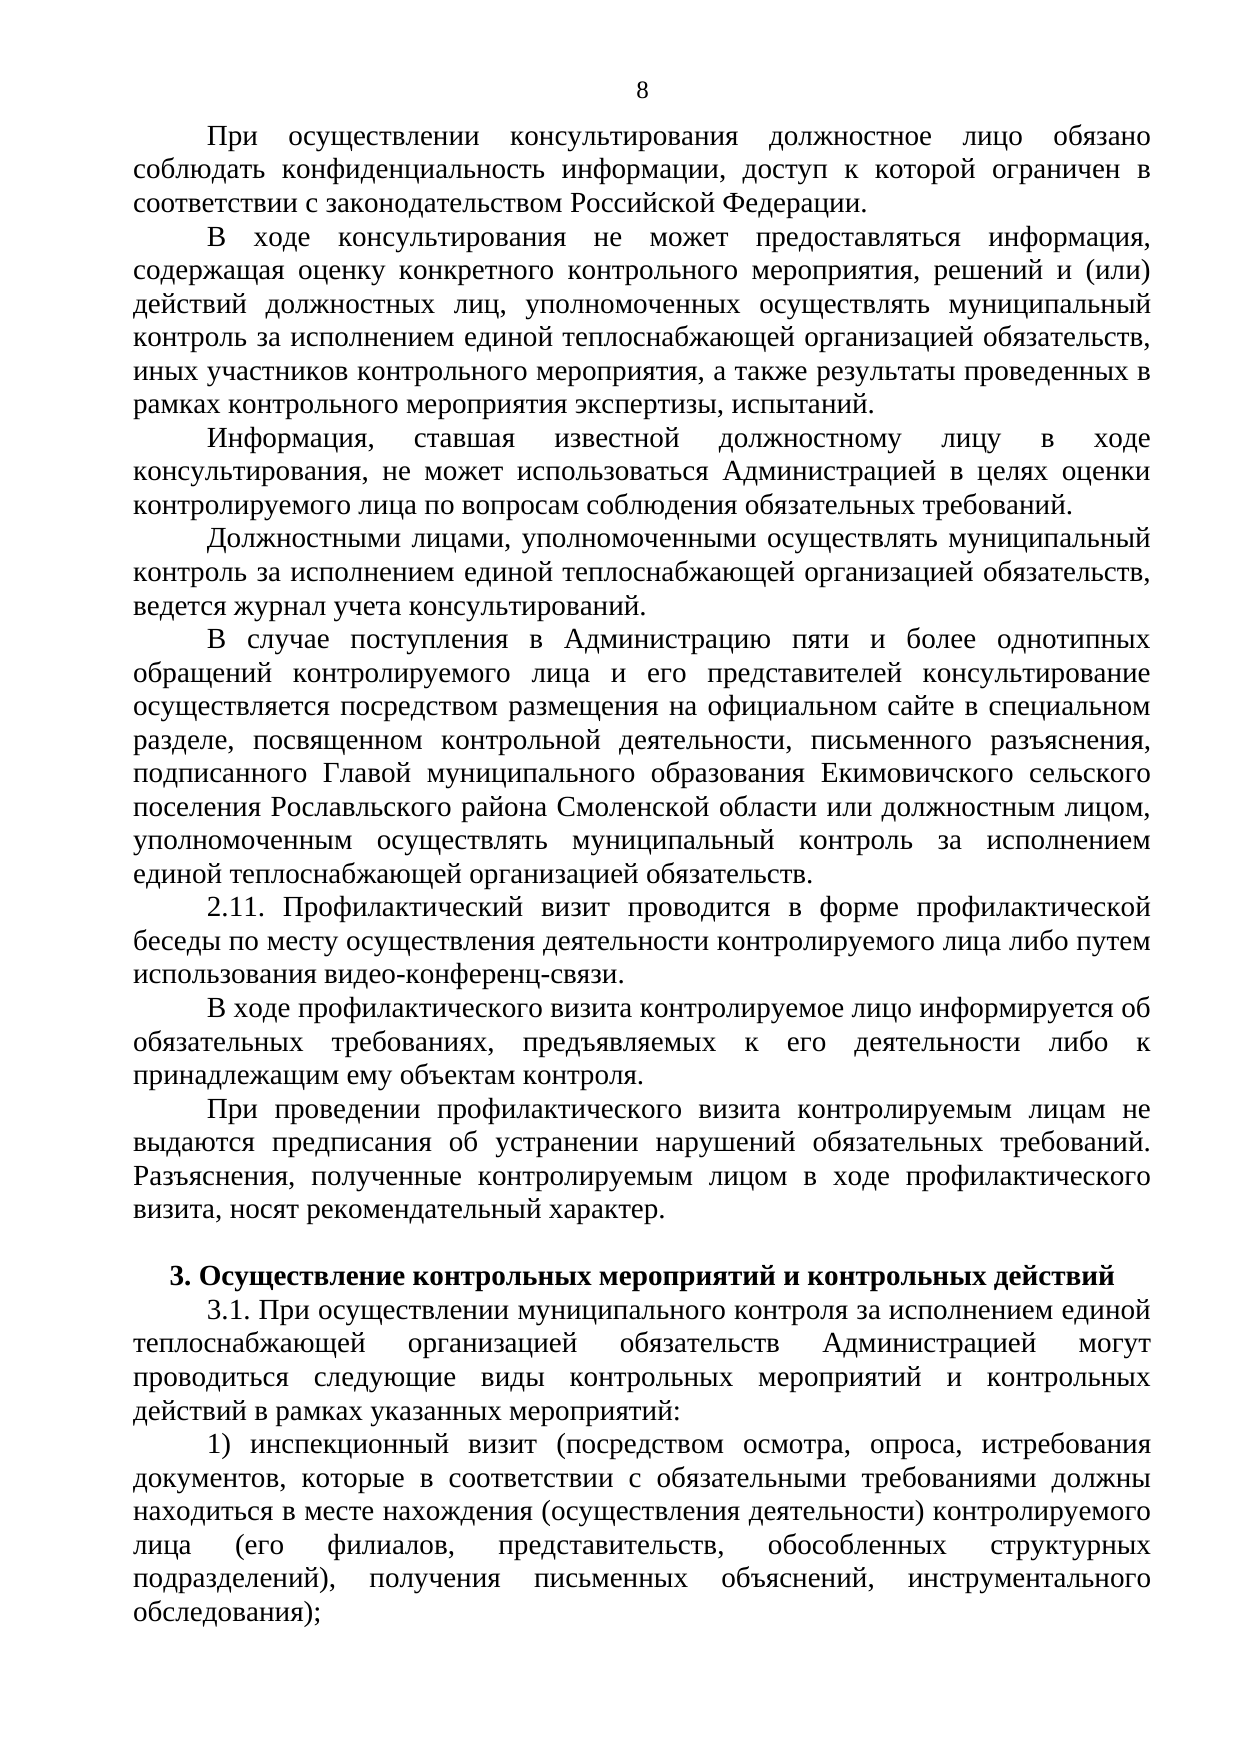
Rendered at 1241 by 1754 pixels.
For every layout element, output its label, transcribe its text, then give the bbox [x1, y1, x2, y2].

text 2.11. Профилактический визит проводится в форме профилактической беседы по месту осуществления деятельности контролируемого лица либо путем использования видео-конференц-связи. [133, 889, 1152, 990]
text В ходе профилактического визита контролируемое лицо информируется об обязательных требованиях, предъявляемых к его деятельности либо к принадлежащим ему объектам контроля. [133, 990, 1152, 1091]
text В случае поступления в Администрацию пяти и более однотипных обращений контролируемого лица и его представителей консультирование осуществляется посредством размещения на официальном сайте в специальном разделе, посвященном контрольной деятельности, письменного разъяснения, подписанного Главой муниципального образования Екимовичского сельского поселения Рославльского района Смоленской области или должностным лицом, уполномоченным осуществлять муниципальный контроль за исполнением единой теплоснабжающей организацией обязательств. [133, 621, 1152, 889]
text Должностными лицами, уполномоченными осуществлять муниципальный контроль за исполнением единой теплоснабжающей организацией обязательств, ведется журнал учета консультирований. [133, 521, 1152, 621]
text Информация, ставшая известной должностному лицу в ходе консультирования, не может использоваться Администрацией в целях оценки контролируемого лица по вопросам соблюдения обязательных требований. [133, 420, 1152, 521]
text 1) инспекционный визит (посредством осмотра, опроса, истребования документов, которые в соответствии с обязательными требованиями должны находиться в месте нахождения (осуществления деятельности) контролируемого лица (его филиалов, представительств, обособленных структурных подразделений), получения письменных объяснений, инструментального обследования); [133, 1426, 1152, 1627]
text При осуществлении консультирования должностное лицо обязано соблюдать конфиденциальность информации, доступ к которой ограничен в соответствии с законодательством Российской Федерации. [133, 118, 1152, 219]
text 3. Осуществление контрольных мероприятий и контрольных действий [133, 1258, 1152, 1292]
text 3.1. При осуществлении муниципального контроля за исполнением единой теплоснабжающей организацией обязательств Администрацией могут проводиться следующие виды контрольных мероприятий и контрольных действий в рамках указанных мероприятий: [133, 1292, 1152, 1426]
text При проведении профилактического визита контролируемым лицам не выдаются предписания об устранении нарушений обязательных требований. Разъяснения, полученные контролируемым лицом в ходе профилактического визита, носят рекомендательный характер. [133, 1091, 1152, 1225]
text В ходе консультирования не может предоставляться информация, содержащая оценку конкретного контрольного мероприятия, решений и (или) действий должностных лиц, уполномоченных осуществлять муниципальный контроль за исполнением единой теплоснабжающей организацией обязательств, иных участников контрольного мероприятия, а также результаты проведенных в рамках контрольного мероприятия экспертизы, испытаний. [133, 219, 1152, 420]
